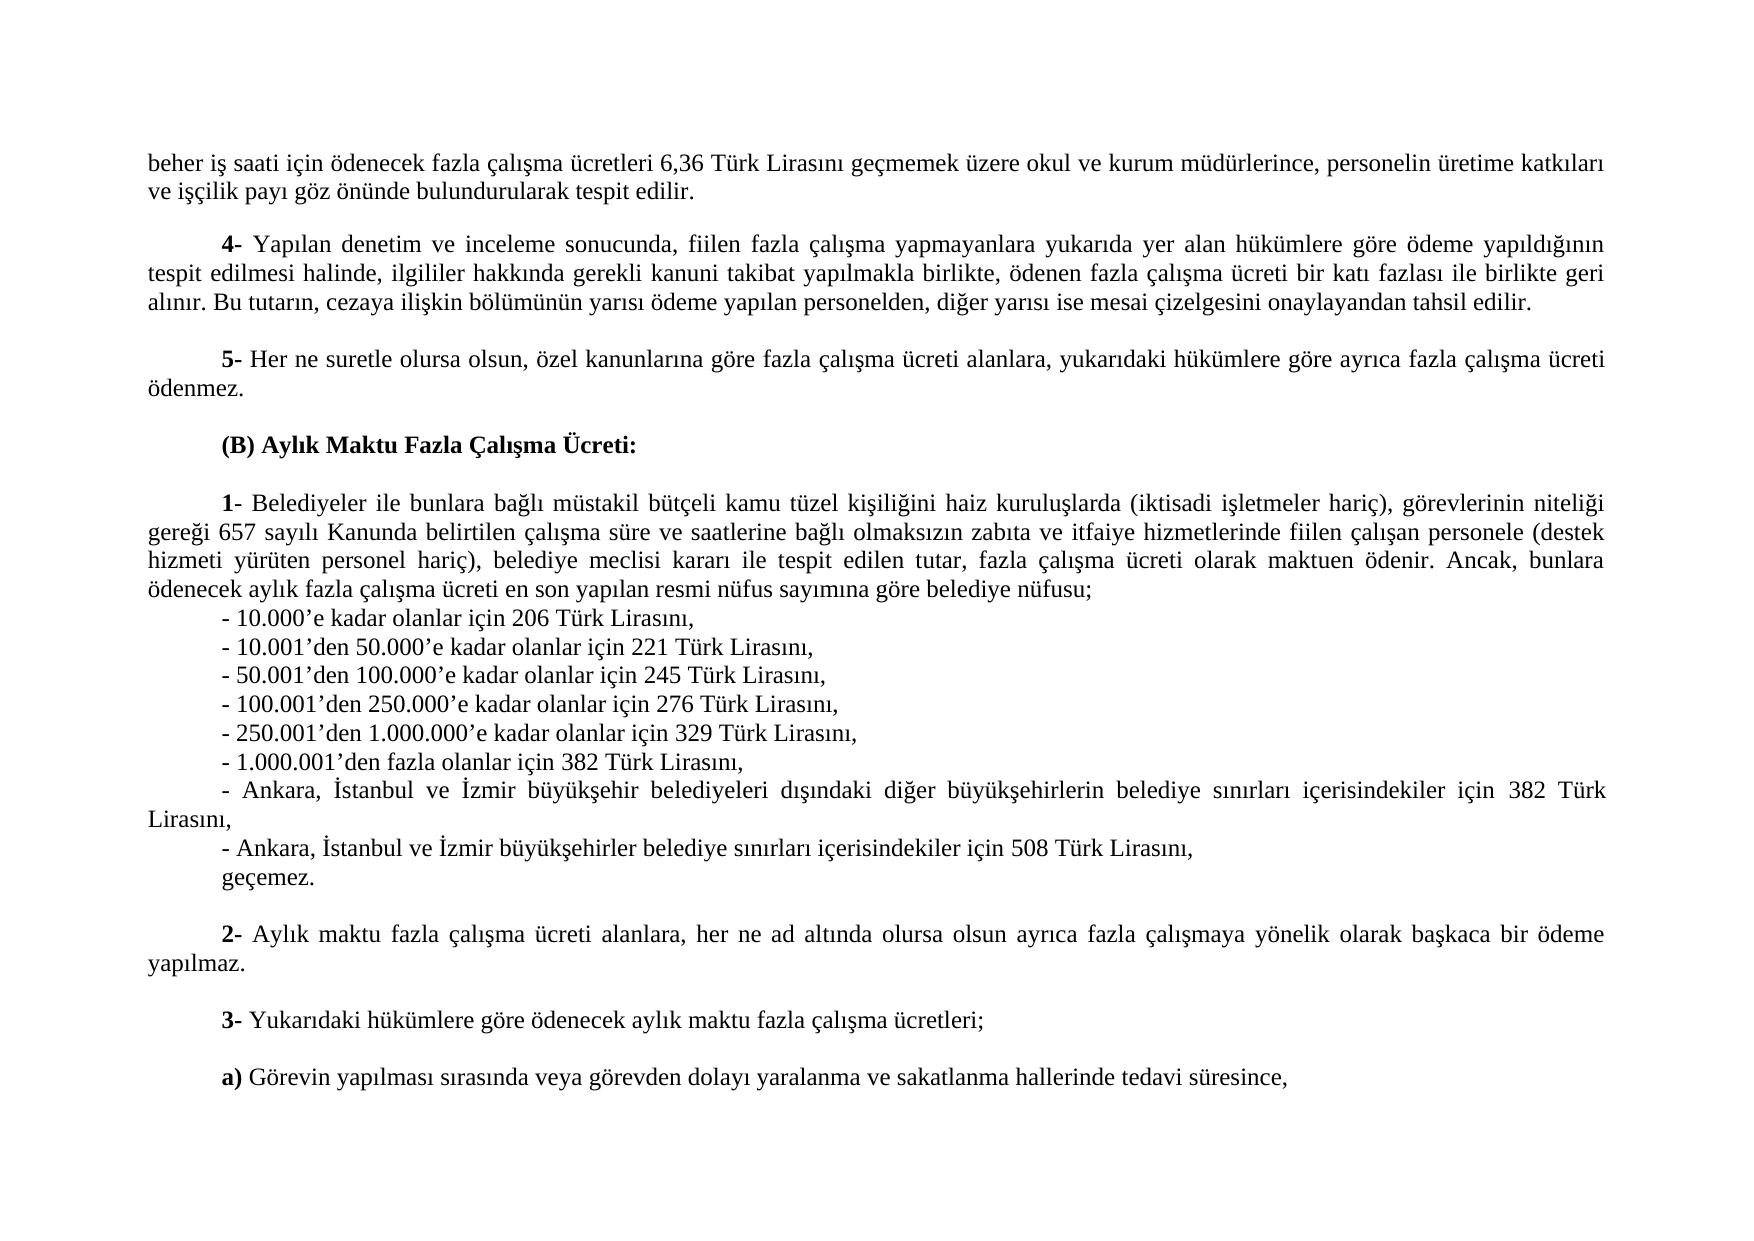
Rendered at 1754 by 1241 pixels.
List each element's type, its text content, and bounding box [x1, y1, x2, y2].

text - 10.000’e kadar olanlar için 206 Türk Lirasını, [148, 603, 1606, 632]
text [148, 148, 1606, 205]
text 2- Aylık maktu fazla çalışma ücreti alanlara, her ne ad altında olursa olsun ayrıca fazla çalışmaya yönelik olarak başkaca bir ödeme yapılmaz. [148, 919, 1606, 977]
text 5- Her ne suretle olursa olsun, özel kanunlarına göre fazla çalışma ücreti alanlara, yukarıdaki hükümlere göre ayrıca fazla çalışma ücreti ödenmez. [148, 344, 1606, 402]
text 1- Belediyeler ile bunlara bağlı müstakil bütçeli kamu tüzel kişiliğini haiz kuruluşlarda (iktisadi işletmeler hariç), görevlerinin niteliği gereği 657 sayılı Kanunda belirtilen çalışma süre ve saatlerine bağlı olmaksızın zabıta ve itfaiye hizmetlerinde fiilen çalışan personele (destek hizmeti yürüten personel hariç), belediye meclisi kararı ile tespit edilen tutar, fazla çalışma ücreti olarak maktuen ödenir. Ancak, bunlara ödenecek aylık fazla çalışma ücreti en son yapılan resmi nüfus sayımına göre belediye nüfusu; [148, 488, 1606, 603]
text - 250.001’den 1.000.000’e kadar olanlar için 329 Türk Lirasını, [148, 718, 1606, 747]
text - 10.001’den 50.000’e kadar olanlar için 221 Türk Lirasını, [148, 632, 1606, 661]
text 3- Yukarıdaki hükümlere göre ödenecek aylık maktu fazla çalışma ücretleri; [148, 1006, 1606, 1034]
text geçemez. [148, 862, 1606, 891]
text - Ankara, İstanbul ve İzmir büyükşehir belediyeleri dışındaki diğer büyükşehirlerin belediye sınırları içerisindekiler için 382 Türk Lirasını, [148, 776, 1606, 833]
text (B) Aylık Maktu Fazla Çalışma Ücreti: [148, 431, 1606, 459]
text - 100.001’den 250.000’e kadar olanlar için 276 Türk Lirasını, [148, 689, 1606, 718]
text a) Görevin yapılması sırasında veya görevden dolayı yaralanma ve sakatlanma hallerinde tedavi süresince, [148, 1062, 1606, 1091]
text - 1.000.001’den fazla olanlar için 382 Türk Lirasını, [148, 747, 1606, 776]
text - Ankara, İstanbul ve İzmir büyükşehirler belediye sınırları içerisindekiler için 508 Türk Lirasını, [148, 833, 1606, 862]
text - 50.001’den 100.000’e kadar olanlar için 245 Türk Lirasını, [148, 661, 1606, 689]
text 4- Yapılan denetim ve inceleme sonucunda, fiilen fazla çalışma yapmayanlara yukarıda yer alan hükümlere göre ödeme yapıldığının tespit edilmesi halinde, ilgililer hakkında gerekli kanuni takibat yapılmakla birlikte, ödenen fazla çalışma ücreti bir katı fazlası ile birlikte geri alınır. Bu tutarın, cezaya ilişkin bölümünün yarısı ödeme yapılan personelden, diğer yarısı ise mesai çizelgesini onaylayandan tahsil edilir. [148, 229, 1606, 316]
